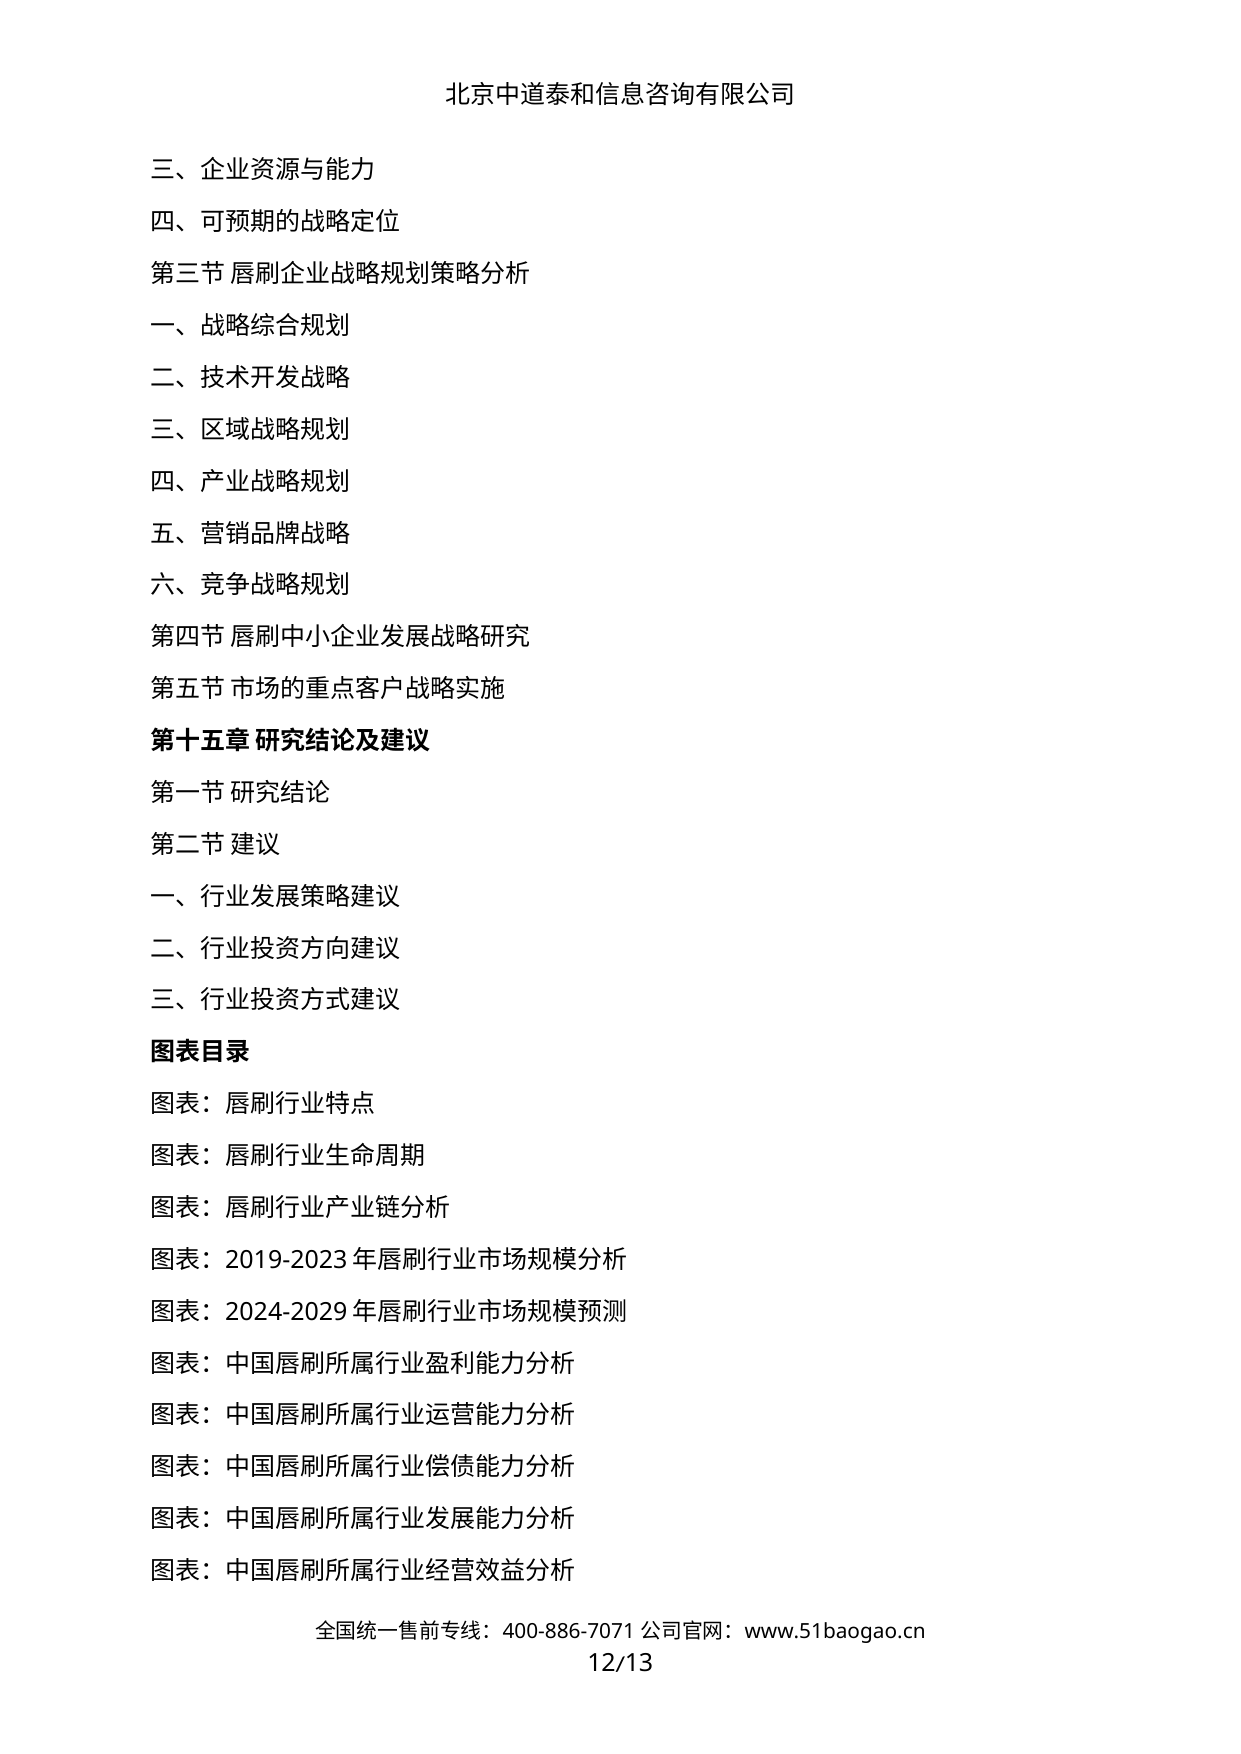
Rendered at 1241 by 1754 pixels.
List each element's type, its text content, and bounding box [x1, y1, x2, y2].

text 图表：唇刷行业特点 [150, 1084, 1090, 1120]
text 第三节 唇刷企业战略规划策略分析 [150, 254, 1090, 290]
text 二、技术开发战略 [150, 357, 1090, 394]
text 图表：中国唇刷所属行业经营效益分析 [150, 1551, 1090, 1587]
text 图表：中国唇刷所属行业盈利能力分析 [150, 1343, 1090, 1379]
text 第一节 研究结论 [150, 772, 1090, 809]
text 三、行业投资方式建议 [150, 980, 1090, 1016]
text 第四节 唇刷中小企业发展战略研究 [150, 617, 1090, 653]
text 三、企业资源与能力 [150, 150, 1090, 186]
text 三、区域战略规划 [150, 409, 1090, 446]
text 图表：2019-2023年唇刷行业市场规模分析 [150, 1239, 1090, 1276]
text 第五节 市场的重点客户战略实施 [150, 669, 1090, 705]
text 五、营销品牌战略 [150, 513, 1090, 549]
text 图表目录 [150, 1032, 1090, 1068]
text 图表：唇刷行业产业链分析 [150, 1187, 1090, 1224]
text 四、可预期的战略定位 [150, 202, 1090, 238]
text 图表：2024-2029年唇刷行业市场规模预测 [150, 1291, 1090, 1327]
text 图表：唇刷行业生命周期 [150, 1136, 1090, 1172]
text 图表：中国唇刷所属行业偿债能力分析 [150, 1447, 1090, 1483]
text 二、行业投资方向建议 [150, 928, 1090, 964]
text 一、行业发展策略建议 [150, 876, 1090, 912]
text 一、战略综合规划 [150, 306, 1090, 342]
text 第二节 建议 [150, 824, 1090, 861]
text 第十五章 研究结论及建议 [150, 721, 1090, 757]
text 四、产业战略规划 [150, 461, 1090, 497]
text 图表：中国唇刷所属行业运营能力分析 [150, 1395, 1090, 1431]
text 六、竞争战略规划 [150, 565, 1090, 601]
text 图表：中国唇刷所属行业发展能力分析 [150, 1499, 1090, 1535]
